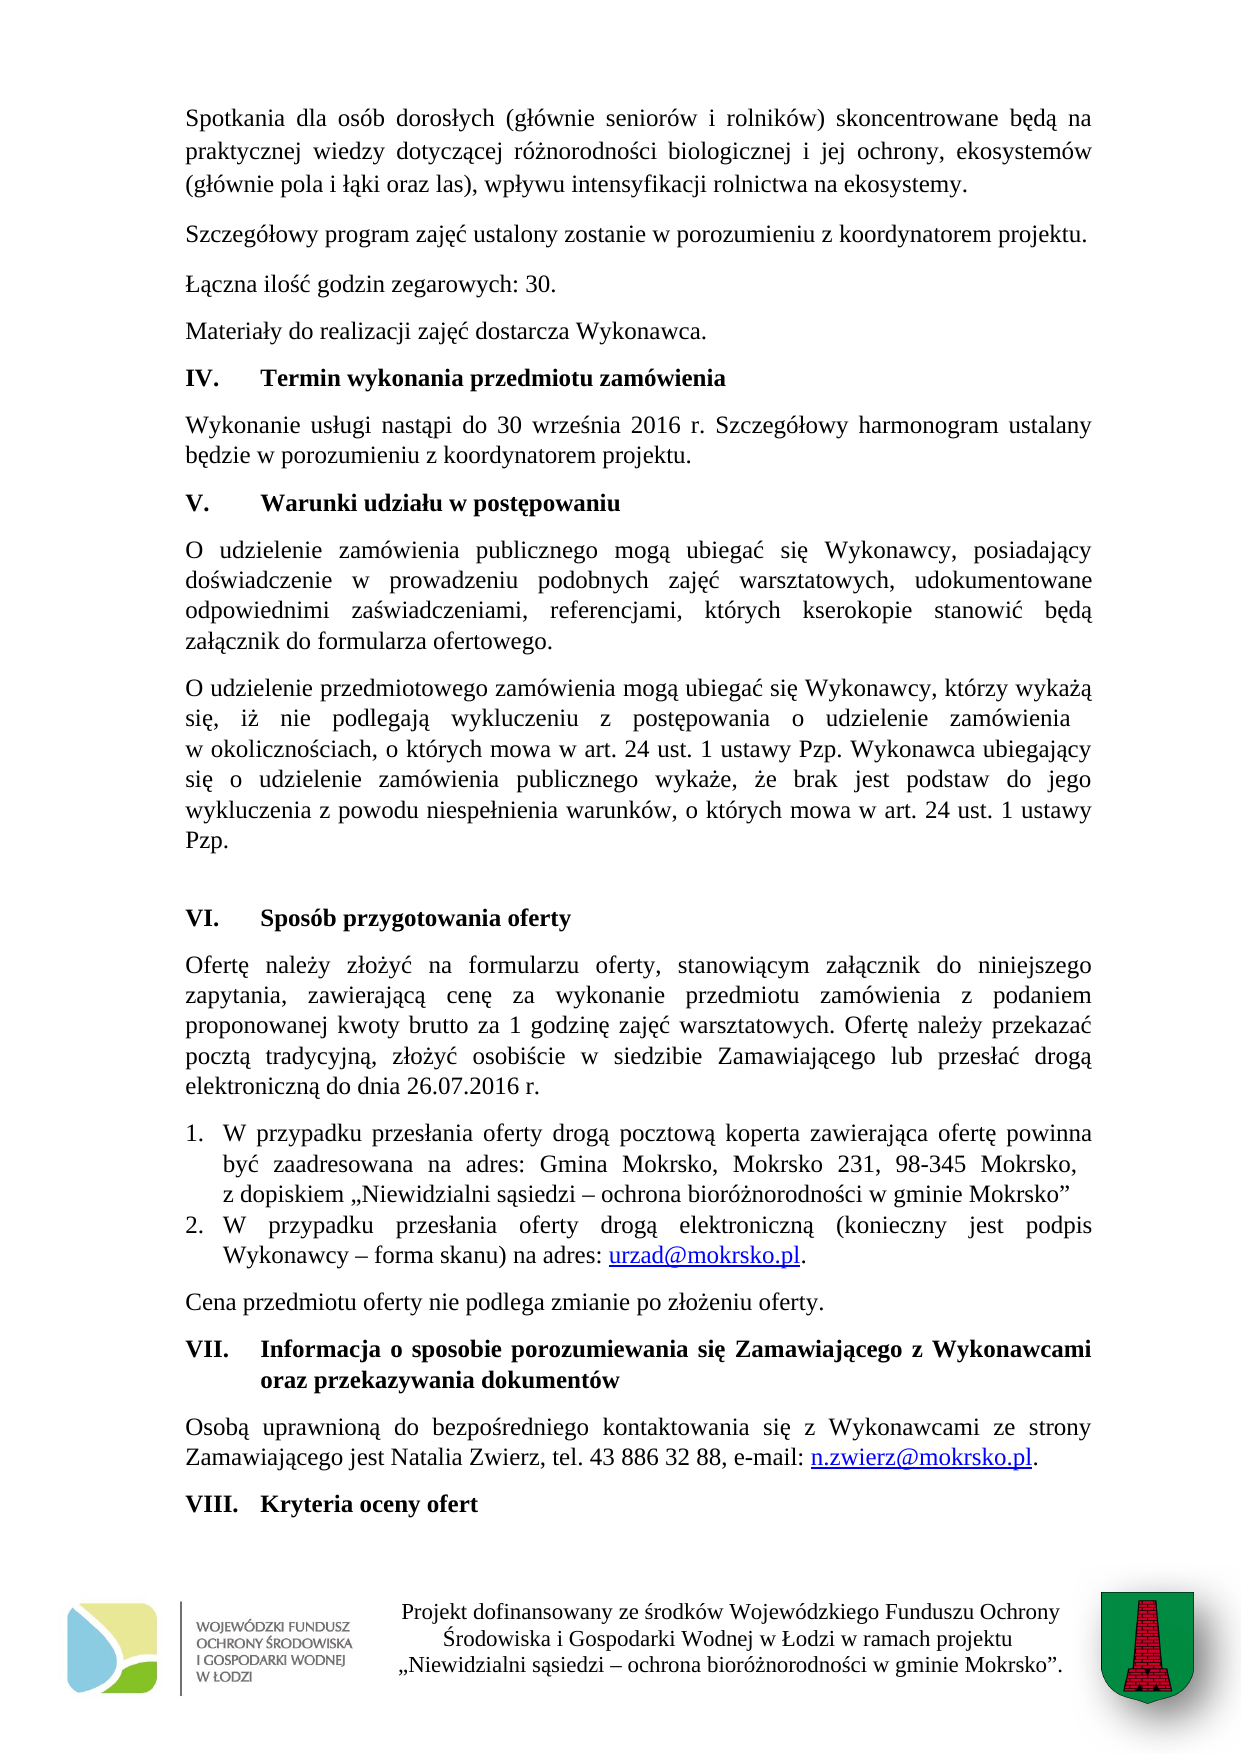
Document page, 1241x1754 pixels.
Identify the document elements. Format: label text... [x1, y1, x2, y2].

list Warunki udziału w postępowaniu [185, 488, 1093, 516]
text Materiały do realizacji zajęć dostarcza Wykonawca. [185, 316, 1093, 345]
text Wykonanie usługi nastąpi do 30 września 2016 r. Szczegółowy harmonogram ustalany będzie w porozumieniu z koordynatorem projektu. [185, 410, 1093, 469]
list W przypadku przesłania oferty drogą elektroniczną (konieczny jest podpis Wykonawcy – forma skanu) na adres: urzad@mokrsko.pl. [185, 1210, 1093, 1269]
list W przypadku przesłania oferty drogą pocztową koperta zawierająca ofertę powinna być zaadresowana na adres: Gmina Mokrsko, Mokrsko 231, 98-345 Mokrsko, z dopiskiem „Niewidzialni sąsiedzi – ochrona bioróżnorodności w gminie Mokrsko” [185, 1118, 1093, 1208]
list Sposób przygotowania oferty [185, 903, 1093, 931]
text Cena przedmiotu oferty nie podlega zmianie po złożeniu oferty. [148, 1287, 1093, 1316]
list Kryteria oceny ofert [185, 1489, 1093, 1518]
text Spotkania dla osób dorosłych (głównie seniorów i rolników) skoncentrowane będą na praktycznej wiedzy dotyczącej różnorodności biologicznej i jej ochrony, ekosystemów (głównie pola i łąki oraz las), wpływu intensyfikacji rolnictwa na ekosystemy. [185, 103, 1093, 198]
text Osobą uprawnioną do bezpośredniego kontaktowania się z Wykonawcami ze strony Zamawiającego jest Natalia Zwierz, tel. 43 886 32 88, e-mail: n.zwierz@mokrsko.pl. [185, 1412, 1093, 1471]
text Szczegółowy program zajęć ustalony zostanie w porozumieniu z koordynatorem projektu. [185, 219, 1093, 248]
text Łączna ilość godzin zegarowych: 30. [185, 269, 1093, 298]
text O udzielenie przedmiotowego zamówienia mogą ubiegać się Wykonawcy, którzy wykażą się, iż nie podlegają wykluczeniu z postępowania o udzielenie zamówienia w okolicznościach, o których mowa w art. 24 ust. 1 ustawy Pzp. Wykonawca ubiegający się o udzielenie zamówienia publicznego wykaże, że brak jest podstaw do jego wykluczenia z powodu niespełnienia warunków, o których mowa w art. 24 ust. 1 ustawy Pzp. [185, 673, 1093, 854]
picture [1101, 1592, 1194, 1704]
picture [58, 1594, 361, 1702]
list Informacja o sposobie porozumiewania się Zamawiającego z Wykonawcami oraz przekazywania dokumentów [185, 1334, 1093, 1393]
text Ofertę należy złożyć na formularzu oferty, stanowiącym załącznik do niniejszego zapytania, zawierającą cenę za wykonanie przedmiotu zamówienia z podaniem proponowanej kwoty brutto za 1 godzinę zajęć warsztatowych. Ofertę należy przekazać pocztą tradycyjną, złożyć osobiście w siedzibie Zamawiającego lub przesłać drogą elektroniczną do dnia 26.07.2016 r. [185, 950, 1093, 1100]
list Termin wykonania przedmiotu zamówienia [185, 363, 1093, 392]
text O udzielenie zamówienia publicznego mogą ubiegać się Wykonawcy, posiadający doświadczenie w prowadzeniu podobnych zajęć warsztatowych, udokumentowane odpowiednimi zaświadczeniami, referencjami, których kserokopie stanowić będą załącznik do formularza ofertowego. [185, 535, 1093, 655]
